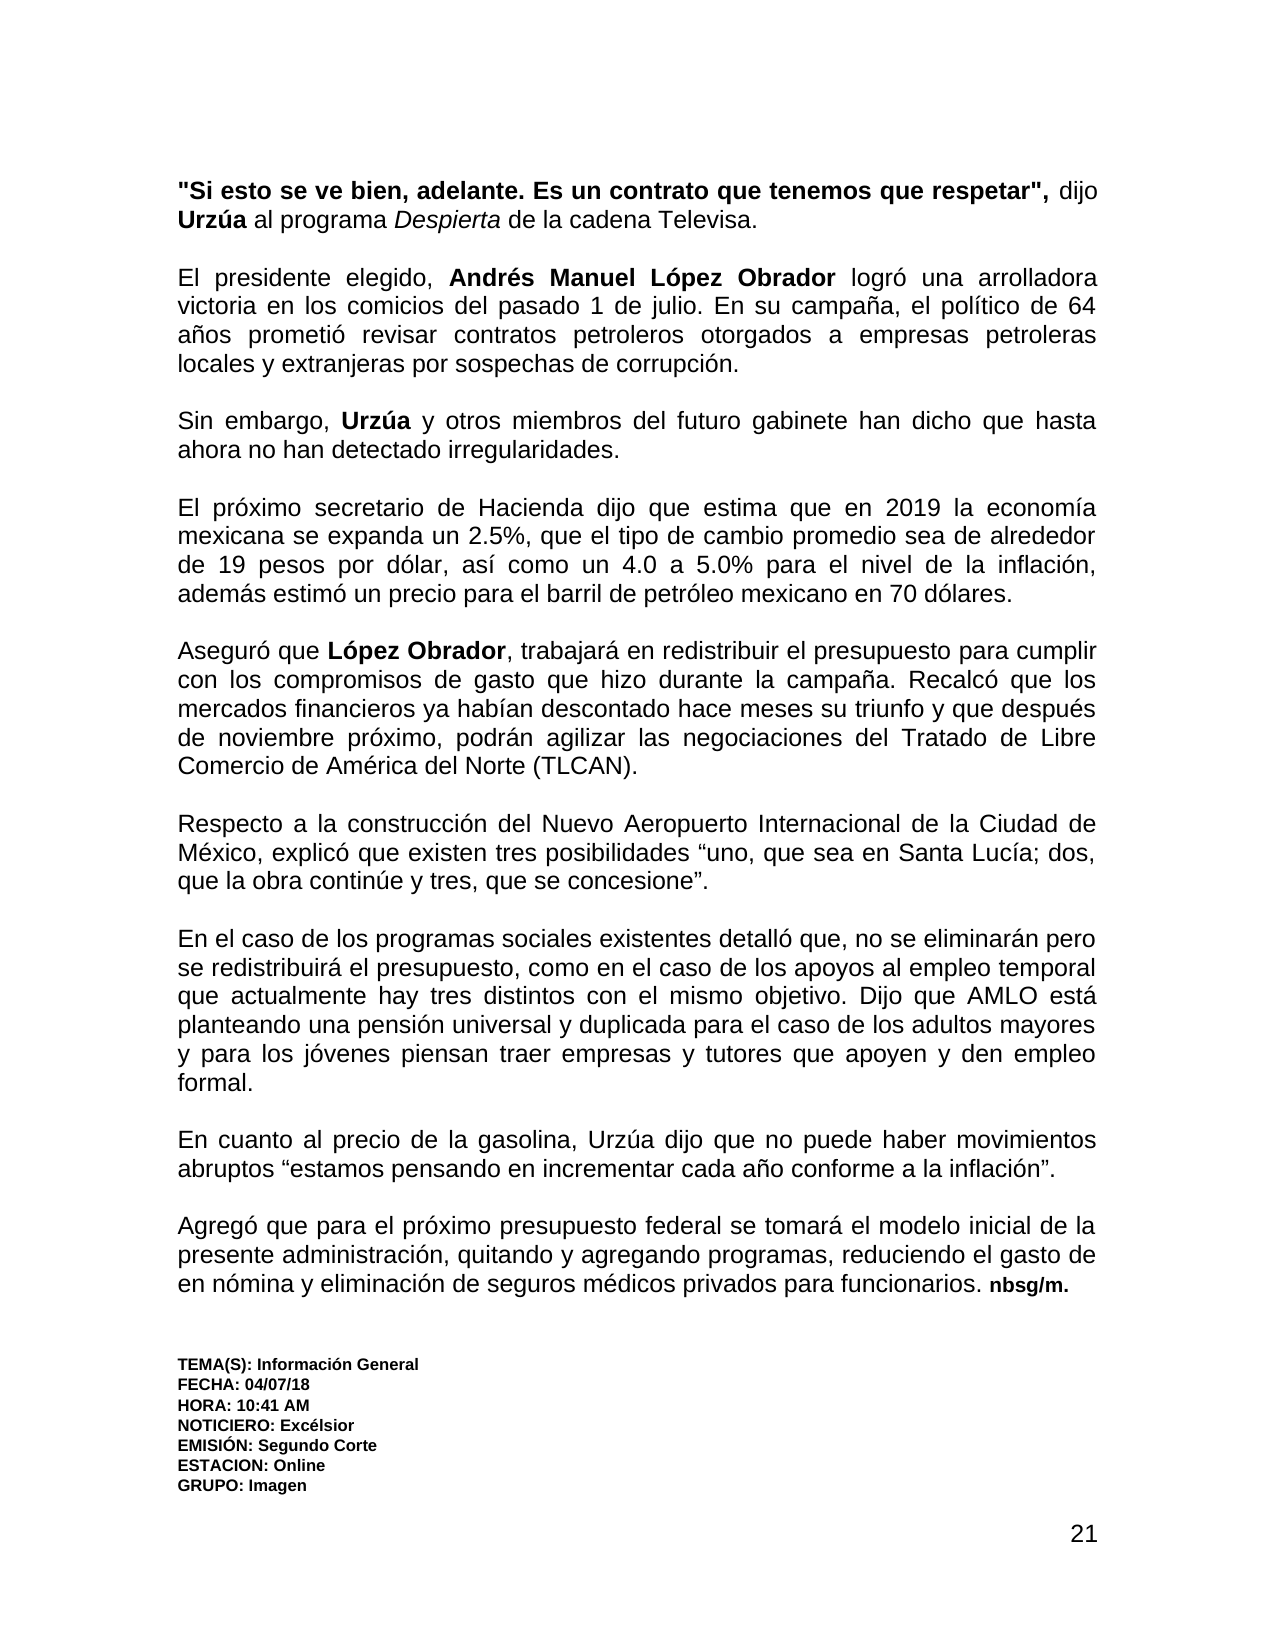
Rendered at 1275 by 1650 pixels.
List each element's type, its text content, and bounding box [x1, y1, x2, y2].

text "Si esto se ve bien, adelante. Es un contrato que tenemos que respetar", dijo Urzúa al programa Despierta de la cadena Televisa. [177, 176, 1098, 234]
text En cuanto al precio de la gasolina, Urzúa dijo que no puede haber movimientos abruptos “estamos pensando en incrementar cada año conforme a la inflación”. [177, 1125, 1098, 1183]
text EMISIÓN: Segundo Corte [177, 1436, 1098, 1455]
text GRUPO: Imagen [177, 1476, 1098, 1495]
text Agregó que para el próximo presupuesto federal se tomará el modelo inicial de la presente administración, quitando y agregando programas, reduciendo el gasto de en nómina y eliminación de seguros médicos privados para funcionarios. nbsg/m. [177, 1211, 1098, 1298]
text HORA: 10:41 AM [177, 1395, 1098, 1414]
text Sin embargo, Urzúa y otros miembros del futuro gabinete han dicho que hasta ahora no han detectado irregularidades. [177, 406, 1098, 464]
text Aseguró que López Obrador, trabajará en redistribuir el presupuesto para cumplir con los compromisos de gasto que hizo durante la campaña. Recalcó que los mercados financieros ya habían descontado hace meses su triunfo y que después de noviembre próximo, podrán agilizar las negociaciones del Tratado de Libre Comercio de América del Norte (TLCAN). [177, 636, 1098, 780]
text En el caso de los programas sociales existentes detalló que, no se eliminarán pero se redistribuirá el presupuesto, como en el caso de los apoyos al empleo temporal que actualmente hay tres distintos con el mismo objetivo. Dijo que AMLO está planteando una pensión universal y duplicada para el caso de los adultos mayores y para los jóvenes piensan traer empresas y tutores que apoyen y den empleo formal. [177, 924, 1098, 1096]
text NOTICIERO: Excélsior [177, 1415, 1098, 1434]
text El próximo secretario de Hacienda dijo que estima que en 2019 la economía mexicana se expanda un 2.5%, que el tipo de cambio promedio sea de alrededor de 19 pesos por dólar, así como un 4.0 a 5.0% para el nivel de la inflación, además estimó un precio para el barril de petróleo mexicano en 70 dólares. [177, 493, 1098, 608]
text TEMA(S): Información General [177, 1355, 1098, 1374]
text FECHA: 04/07/18 [177, 1375, 1098, 1394]
text Respecto a la construcción del Nuevo Aeropuerto Internacional de la Ciudad de México, explicó que existen tres posibilidades “uno, que sea en Santa Lucía; dos, que la obra continúe y tres, que se concesione”. [177, 809, 1098, 895]
text ESTACION: Online [177, 1456, 1098, 1475]
text El presidente elegido, Andrés Manuel López Obrador logró una arrolladora victoria en los comicios del pasado 1 de julio. En su campaña, el político de 64 años prometió revisar contratos petroleros otorgados a empresas petroleras locales y extranjeras por sospechas de corrupción. [177, 263, 1098, 378]
